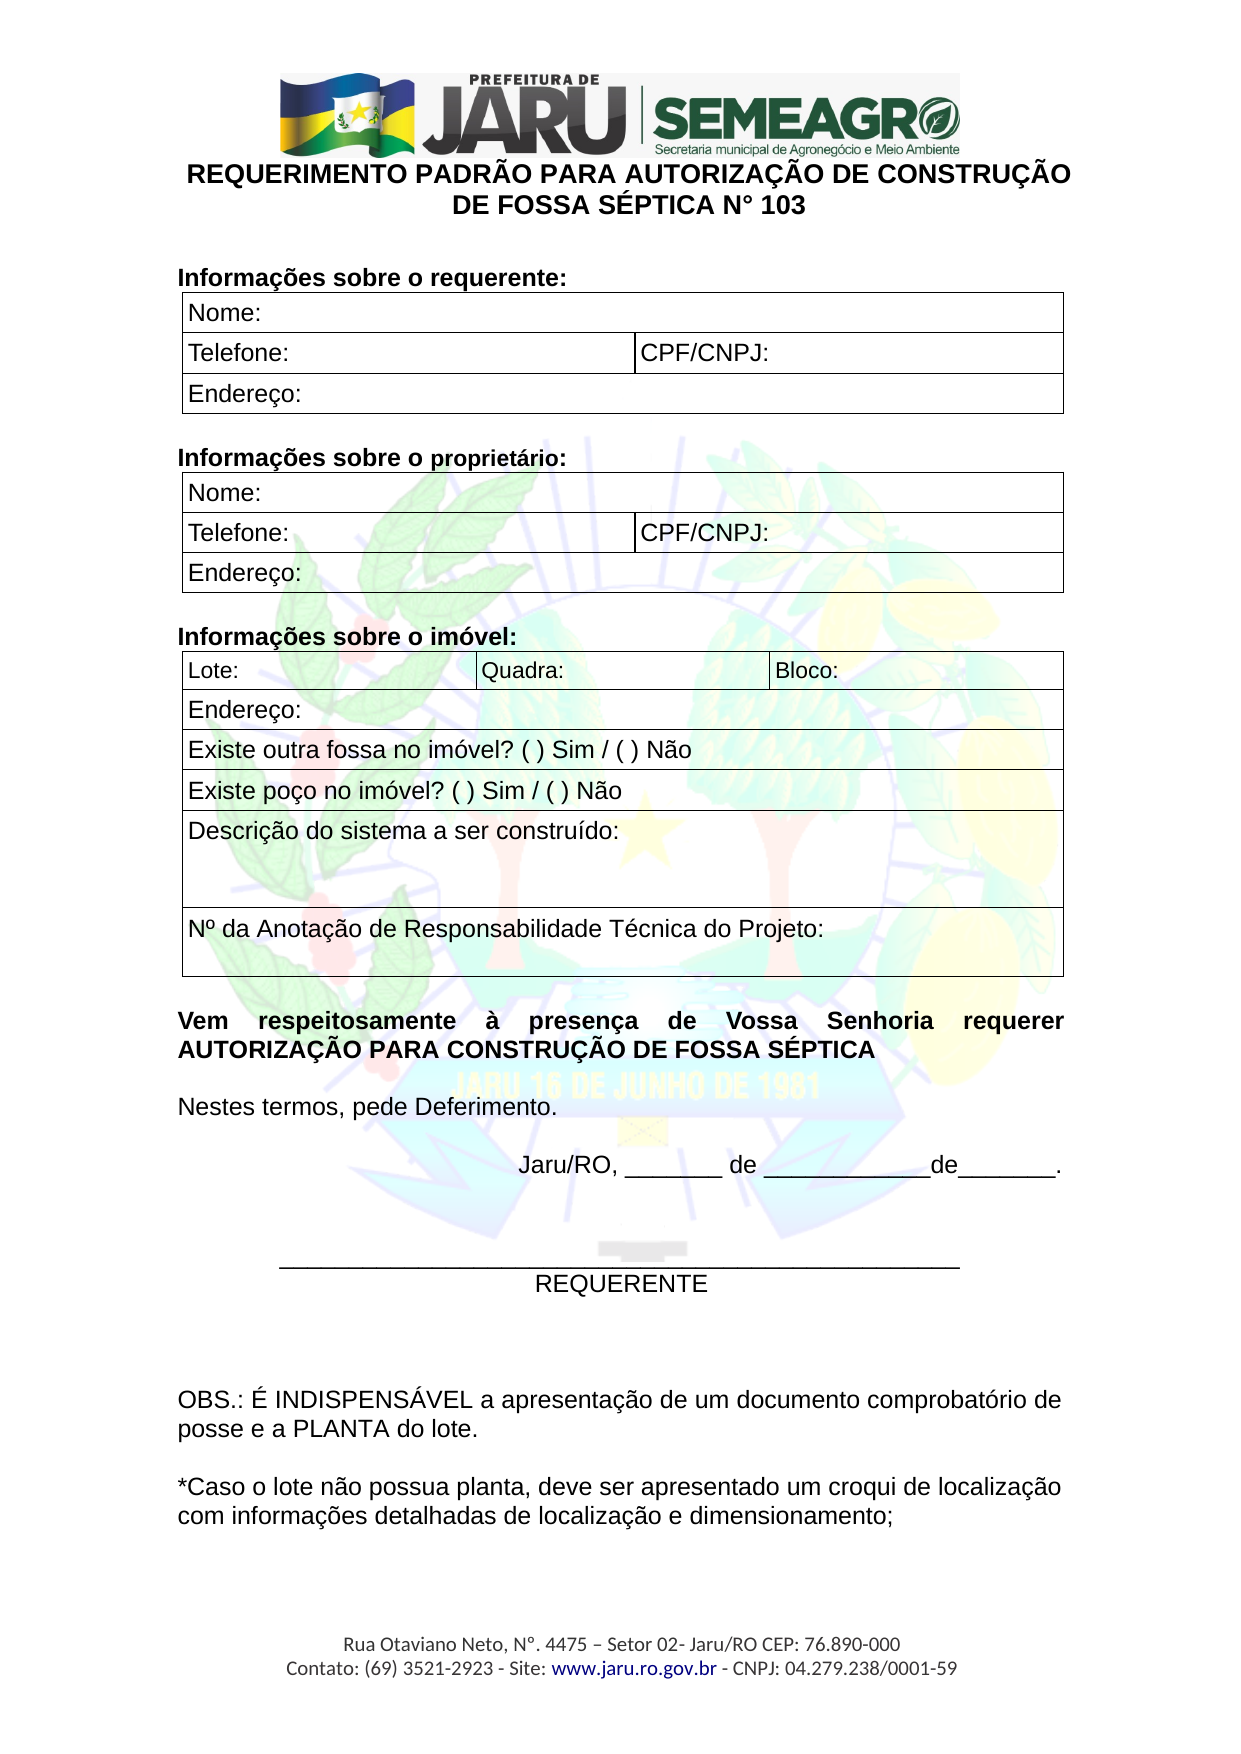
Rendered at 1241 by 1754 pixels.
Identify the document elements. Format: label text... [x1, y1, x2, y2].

text Vem respeitosamente à presença de Vossa Senhoria requerer AUTORIZAÇÃO PARA CONSTRUÇÃO DE FOSSA SÉPTICA [177, 1006, 1066, 1063]
picture [280, 73, 960, 148]
table_cell Descrição do sistema a ser construído: [183, 811, 1063, 907]
table_cell Endereço: [183, 374, 1063, 413]
text REQUERIMENTO PADRÃO PARA AUTORIZAÇÃO DE CONSTRUÇÃO DE FOSSA SÉPTICA N° 103 [177, 148, 1080, 220]
text Jaru/RO, _______ de ____________de_______. [177, 1150, 1063, 1178]
text OBS.: É INDISPENSÁVEL a apresentação de um documento comprobatório de posse e a PLANTA do lote. [177, 1385, 1063, 1443]
table_cell Endereço: [183, 553, 1063, 592]
table_header Nome: [183, 473, 1063, 512]
table_header Quadra: [477, 652, 769, 689]
text Informações sobre o requerente: [177, 263, 1063, 292]
table_header Bloco: [770, 652, 1063, 689]
text Informações sobre o imóvel: [177, 622, 1063, 651]
table_cell Endereço: [183, 690, 1063, 729]
table_cell CPF/CNPJ: [636, 333, 1063, 372]
table_cell Existe poço no imóvel? ( ) Sim / ( ) Não [183, 770, 1063, 809]
text Nestes termos, pede Deferimento. [177, 1092, 1063, 1121]
table_cell Existe outra fossa no imóvel? ( ) Sim / ( ) Não [183, 730, 1063, 769]
text REQUERENTE [177, 1269, 1066, 1298]
table_cell Nº da Anotação de Responsabilidade Técnica do Projeto: [183, 908, 1063, 976]
text _________________________________________________ [177, 1241, 1063, 1269]
table_header Nome: [183, 293, 1063, 332]
table_cell Telefone: [183, 333, 634, 372]
text Informações sobre o proprietário: [177, 443, 1063, 472]
table_header Lote: [183, 652, 476, 689]
table_cell Telefone: [183, 513, 634, 552]
table_cell CPF/CNPJ: [636, 513, 1063, 552]
text *Caso o lote não possua planta, deve ser apresentado um croqui de localização com informações detalhadas de localização e dimensionamento; [177, 1472, 1063, 1529]
